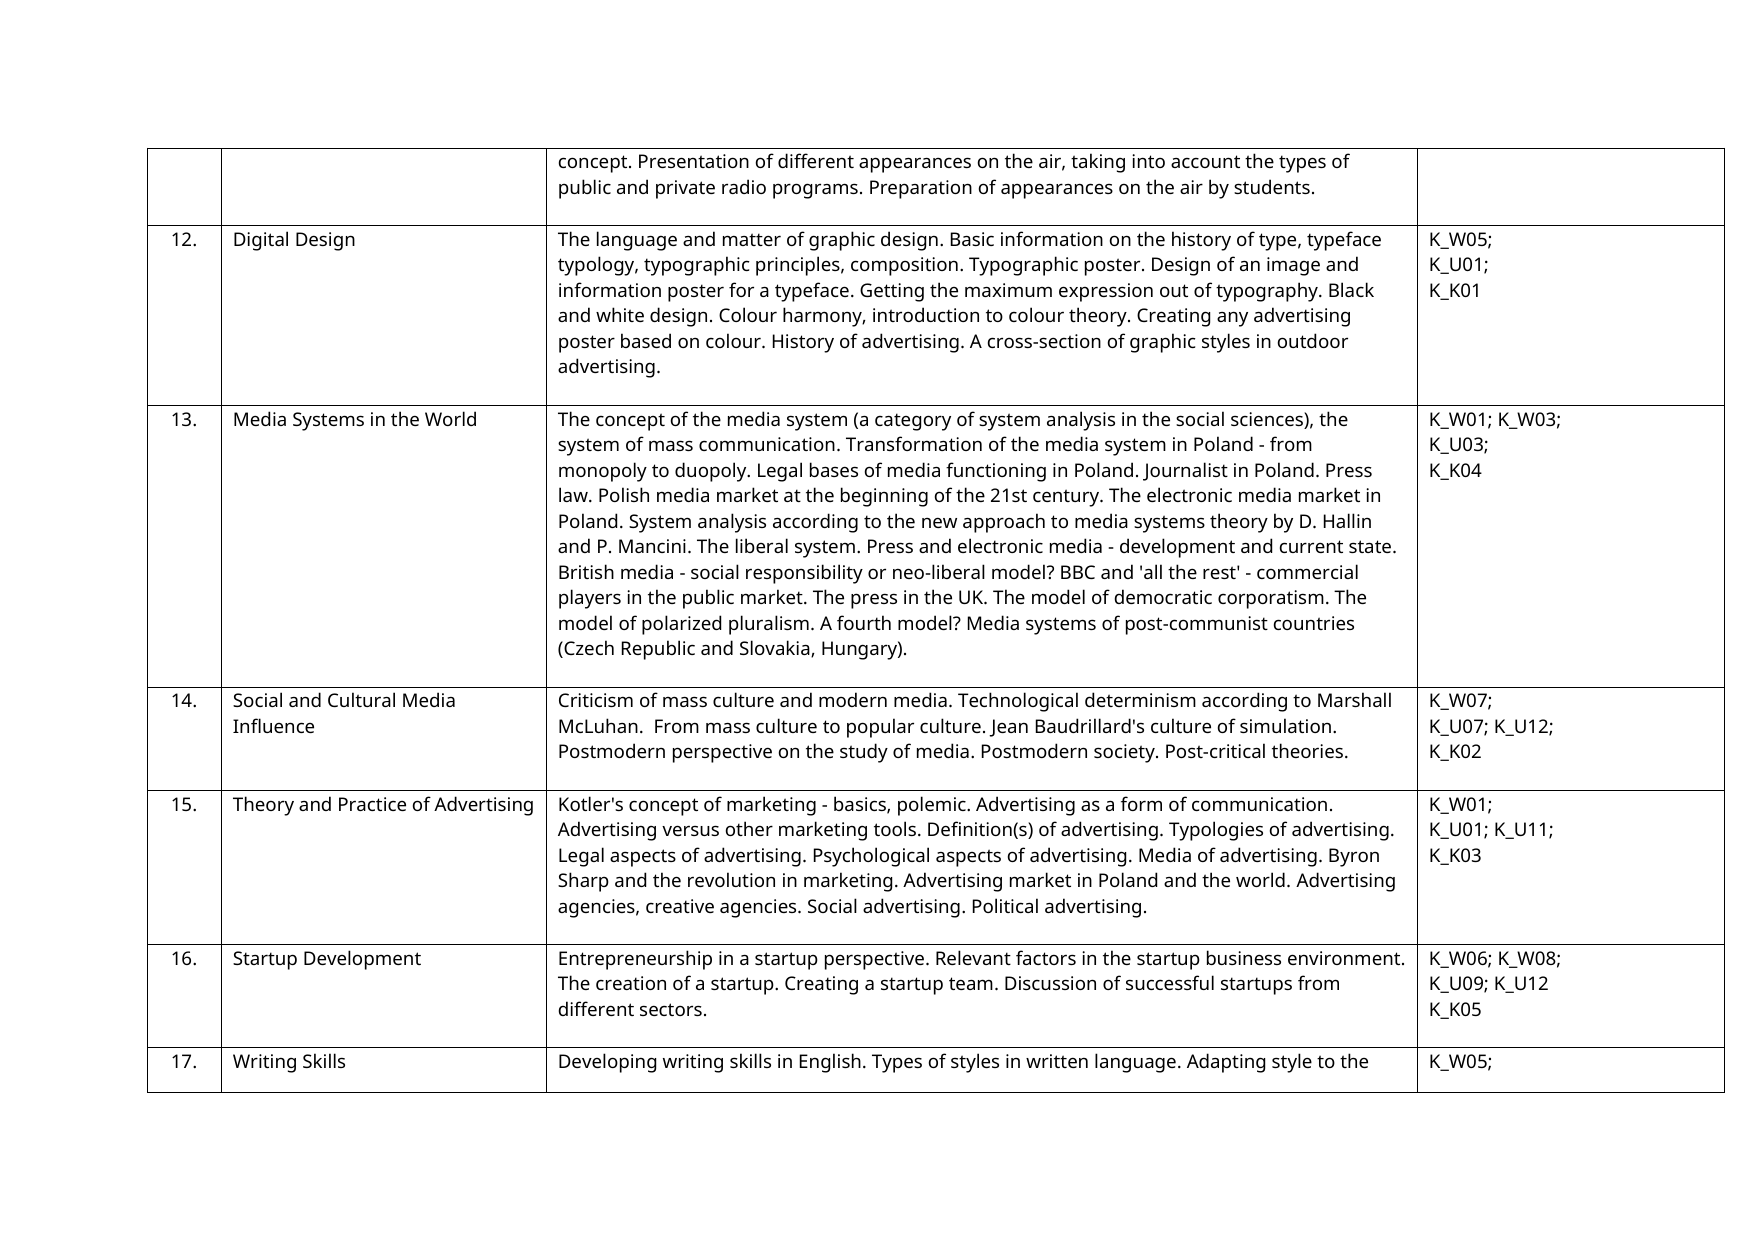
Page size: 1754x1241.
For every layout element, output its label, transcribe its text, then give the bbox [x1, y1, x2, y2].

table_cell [222, 149, 546, 225]
table_cell The language and matter of graphic design. Basic information on the history of type, typeface typology, typographic principles, composition. Typographic poster. Design of an image and information poster for a typeface. Getting the maximum expression out of typography. Black and white design. Colour harmony, introduction to colour theory. Creating any advertising poster based on colour. History of advertising. A cross-section of graphic styles in outdoor advertising. [547, 226, 1417, 405]
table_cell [547, 1048, 1417, 1092]
table_cell [148, 226, 221, 405]
table_cell K_W07; K_U07; K_U12; K_K02 [1418, 688, 1724, 790]
table_cell The concept of the media system (a category of system analysis in the social sciences), the system of mass communication. Transformation of the media system in Poland - from monopoly to duopoly. Legal bases of media functioning in Poland. Journalist in Poland. Press law. Polish media market at the beginning of the 21st century. The electronic media market in Poland. System analysis according to the new approach to media systems theory by D. Hallin and P. Mancini. The liberal system. Press and electronic media - development and current state. British media - social responsibility or neo-liberal model? BBC and 'all the rest' - commercial players in the public market. The press in the UK. The model of democratic corporatism. The model of polarized pluralism. A fourth model? Media systems of post-communist countries (Czech Republic and Slovakia, Hungary). [547, 406, 1417, 687]
table_cell [148, 791, 221, 944]
table_cell Social and Cultural Media Influence [222, 688, 546, 790]
table_cell Digital Design [222, 226, 546, 405]
table_cell Kotler's concept of marketing - basics, polemic. Advertising as a form of communication. Advertising versus other marketing tools. Definition(s) of advertising. Typologies of advertising. Legal aspects of advertising. Psychological aspects of advertising. Media of advertising. Byron Sharp and the revolution in marketing. Advertising market in Poland and the world. Advertising agencies, creative agencies. Social advertising. Political advertising. [547, 791, 1417, 944]
table_cell [148, 945, 221, 1047]
table_cell Entrepreneurship in a startup perspective. Relevant factors in the startup business environment. The creation of a startup. Creating a startup team. Discussion of successful startups from different sectors. [547, 945, 1417, 1047]
table_cell Criticism of mass culture and modern media. Technological determinism according to Marshall McLuhan. From mass culture to popular culture. Jean Baudrillard's culture of simulation. Postmodern perspective on the study of media. Postmodern society. Post-critical theories. [547, 688, 1417, 790]
table_cell [148, 406, 221, 687]
table_cell [148, 1048, 221, 1092]
table_cell Writing Skills [222, 1048, 546, 1092]
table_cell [1418, 1048, 1724, 1092]
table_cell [547, 149, 1417, 225]
table_cell K_W01; K_W03; K_U03; K_K04 [1418, 406, 1724, 687]
table_cell Startup Development [222, 945, 546, 1047]
table_cell [148, 688, 221, 790]
table_cell K_W01; K_U01; K_U11; K_K03 [1418, 791, 1724, 944]
table_cell K_W05; K_U01; K_K01 [1418, 226, 1724, 405]
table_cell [1418, 149, 1724, 225]
table_cell Media Systems in the World [222, 406, 546, 687]
table_cell [148, 149, 221, 225]
table_cell Theory and Practice of Advertising [222, 791, 546, 944]
table_cell K_W06; K_W08; K_U09; K_U12 K_K05 [1418, 945, 1724, 1047]
